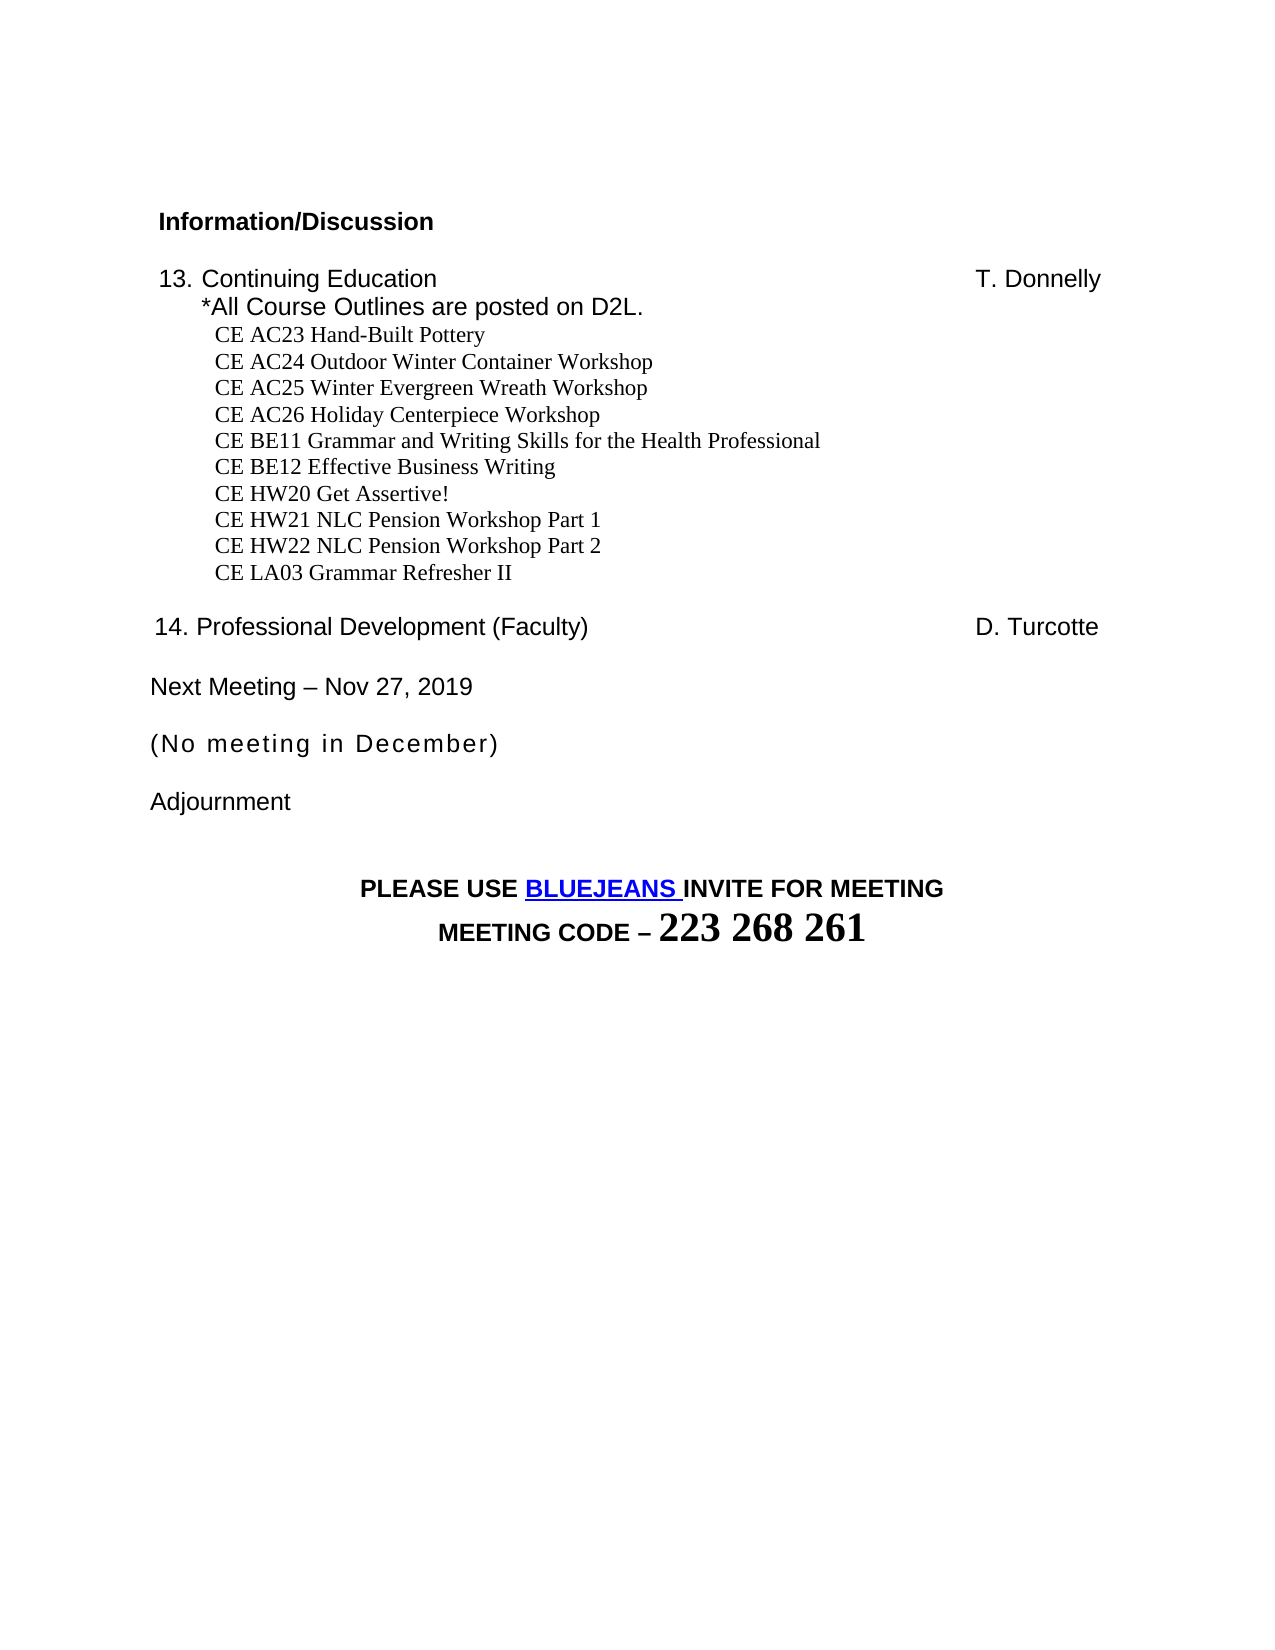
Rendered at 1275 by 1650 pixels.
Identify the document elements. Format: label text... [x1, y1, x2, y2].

list Continuing Education T. Donnelly [158, 264, 1112, 293]
text CE AC26 [139, 401, 1112, 427]
subtitle (No meeting in December) [150, 729, 525, 758]
text CE BE12 [139, 453, 1112, 480]
text CE HW22 NLC Pension Workshop Part 2 [139, 532, 1112, 559]
text *All Course Outlines are posted on D2L. [187, 293, 1112, 322]
text PLEASE USE BLUEJEANS INVITE FOR MEETING MEETING CODE – 223 268 261 [360, 874, 1055, 950]
text CE AC24 [139, 348, 1112, 374]
text CE BE11 [139, 427, 1112, 453]
text Information/Discussion [149, 207, 1112, 235]
text CE HW20 [139, 480, 1112, 506]
subtitle Adjournment [150, 787, 525, 816]
subtitle Next Meeting – Nov 27, 2019 [150, 672, 525, 701]
text CE HW21 NLC Pension Workshop Part 1 [139, 506, 1112, 532]
list Professional Development (Faculty) D. Turcotte [154, 611, 1112, 640]
text CE LA03 Grammar Refresher II [139, 559, 1112, 585]
text CE AC25 [139, 374, 1112, 401]
text CE AC23 [139, 322, 1112, 348]
